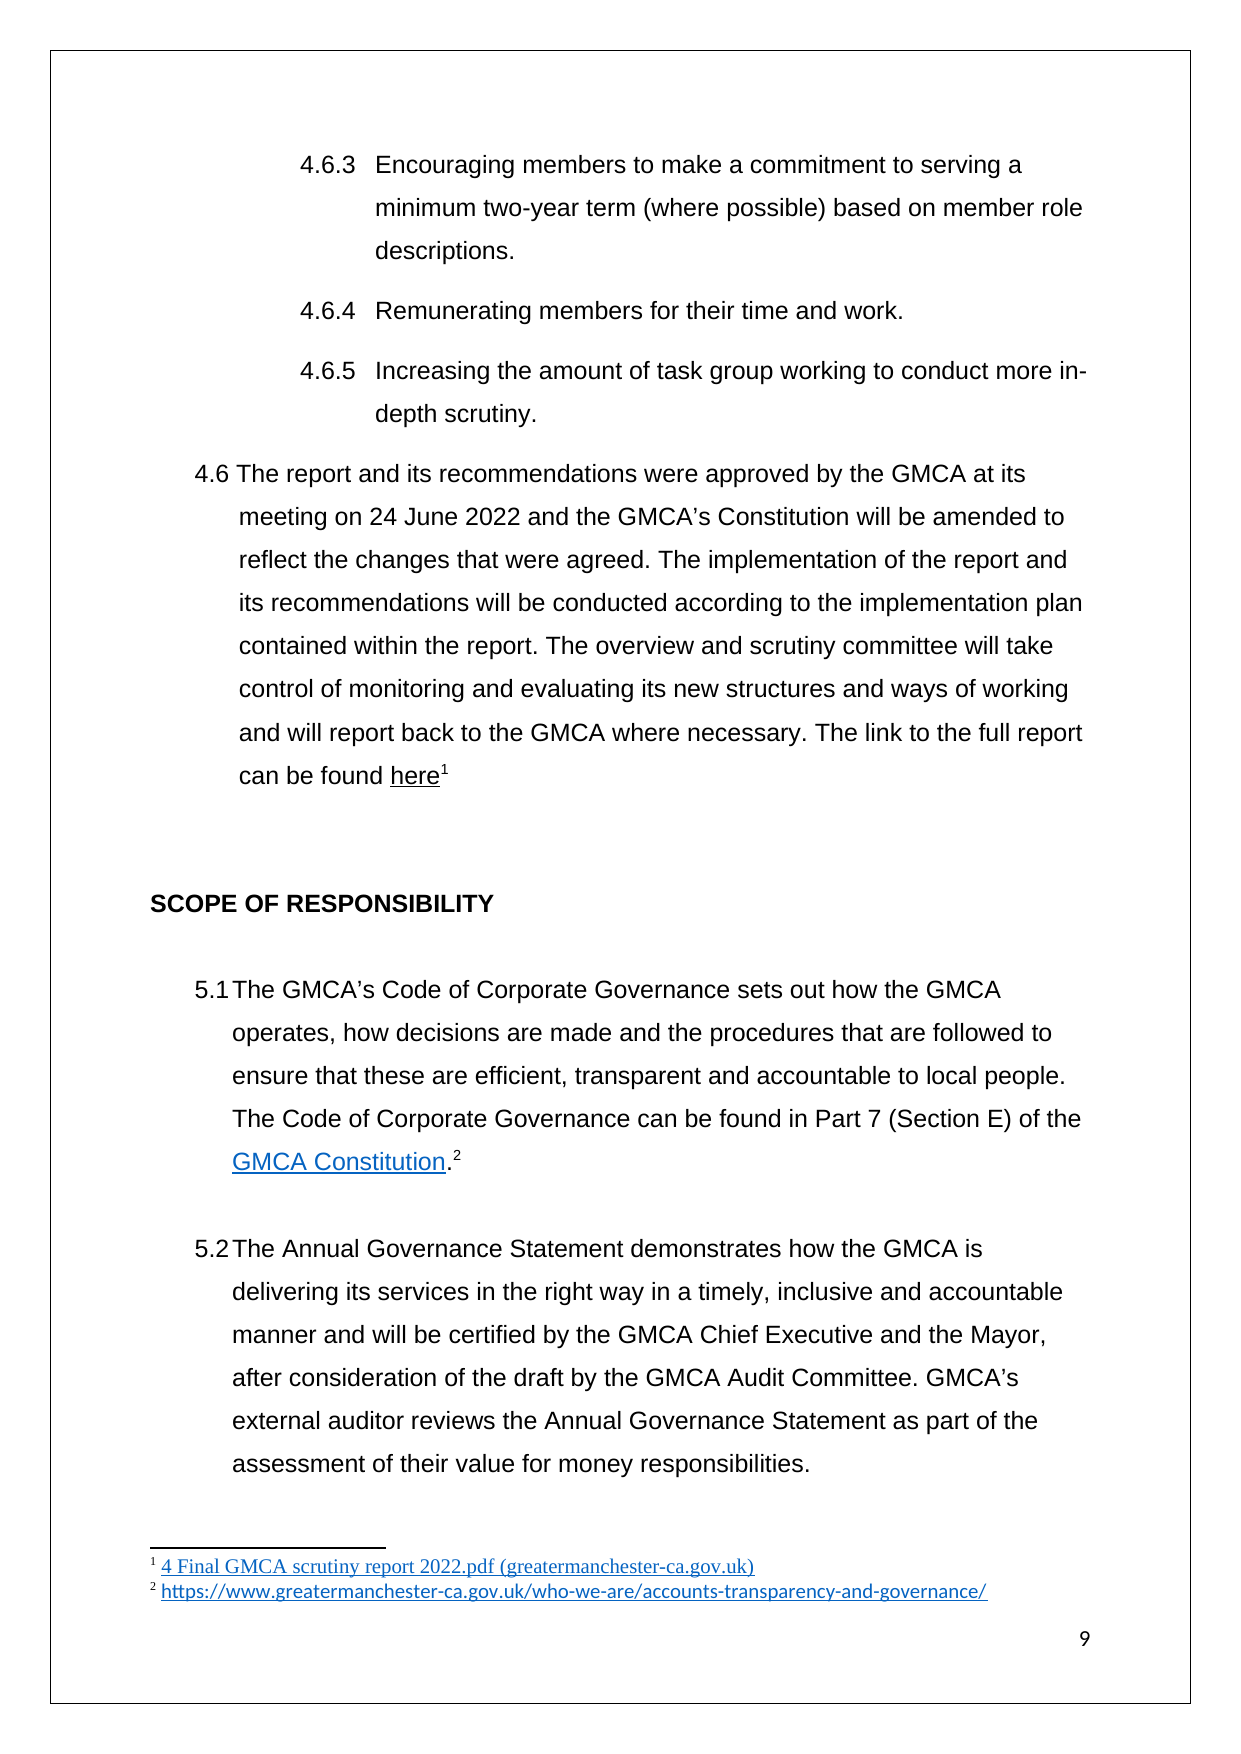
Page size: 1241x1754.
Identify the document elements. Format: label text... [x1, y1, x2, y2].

text 4.6.3 Encouraging members to make a commitment to serving a minimum two-year term (where possible) based on member role descriptions. [300, 150, 1090, 265]
list The Annual Governance Statement demonstrates how the GMCA is delivering its services in the right way in a timely, inclusive and accountable manner and will be certified by the GMCA Chief Executive and the Mayor, after consideration of the draft by the GMCA Audit Committee. GMCA’s external auditor reviews the Annual Governance Statement as part of the assessment of their value for money responsibilities. [194, 1233, 1090, 1478]
list The GMCA’s Code of Corporate Governance sets out how the GMCA operates, how decisions are made and the procedures that are followed to ensure that these are efficient, transparent and accountable to local people. The Code of Corporate Governance can be found in Part 7 (Section E) of the GMCA Constitution. [194, 975, 1090, 1176]
subtitle SCOPE OF RESPONSIBILITY [150, 888, 1090, 917]
text 4.6 The report and its recommendations were approved by the GMCA at its meeting on 24 June 2022 and the GMCA’s Constitution will be amended to reflect the changes that were agreed. The implementation of the report and its recommendations will be conducted according to the implementation plan contained within the report. The overview and scrutiny committee will take control of monitoring and evaluating its new structures and ways of working and will report back to the GMCA where necessary. The link to the full report can be found here [194, 459, 1090, 789]
text 4.6.5 Increasing the amount of task group working to conduct more in-depth scrutiny. [300, 356, 1090, 428]
text 4.6.4 Remunerating members for their time and work. [300, 296, 1090, 325]
